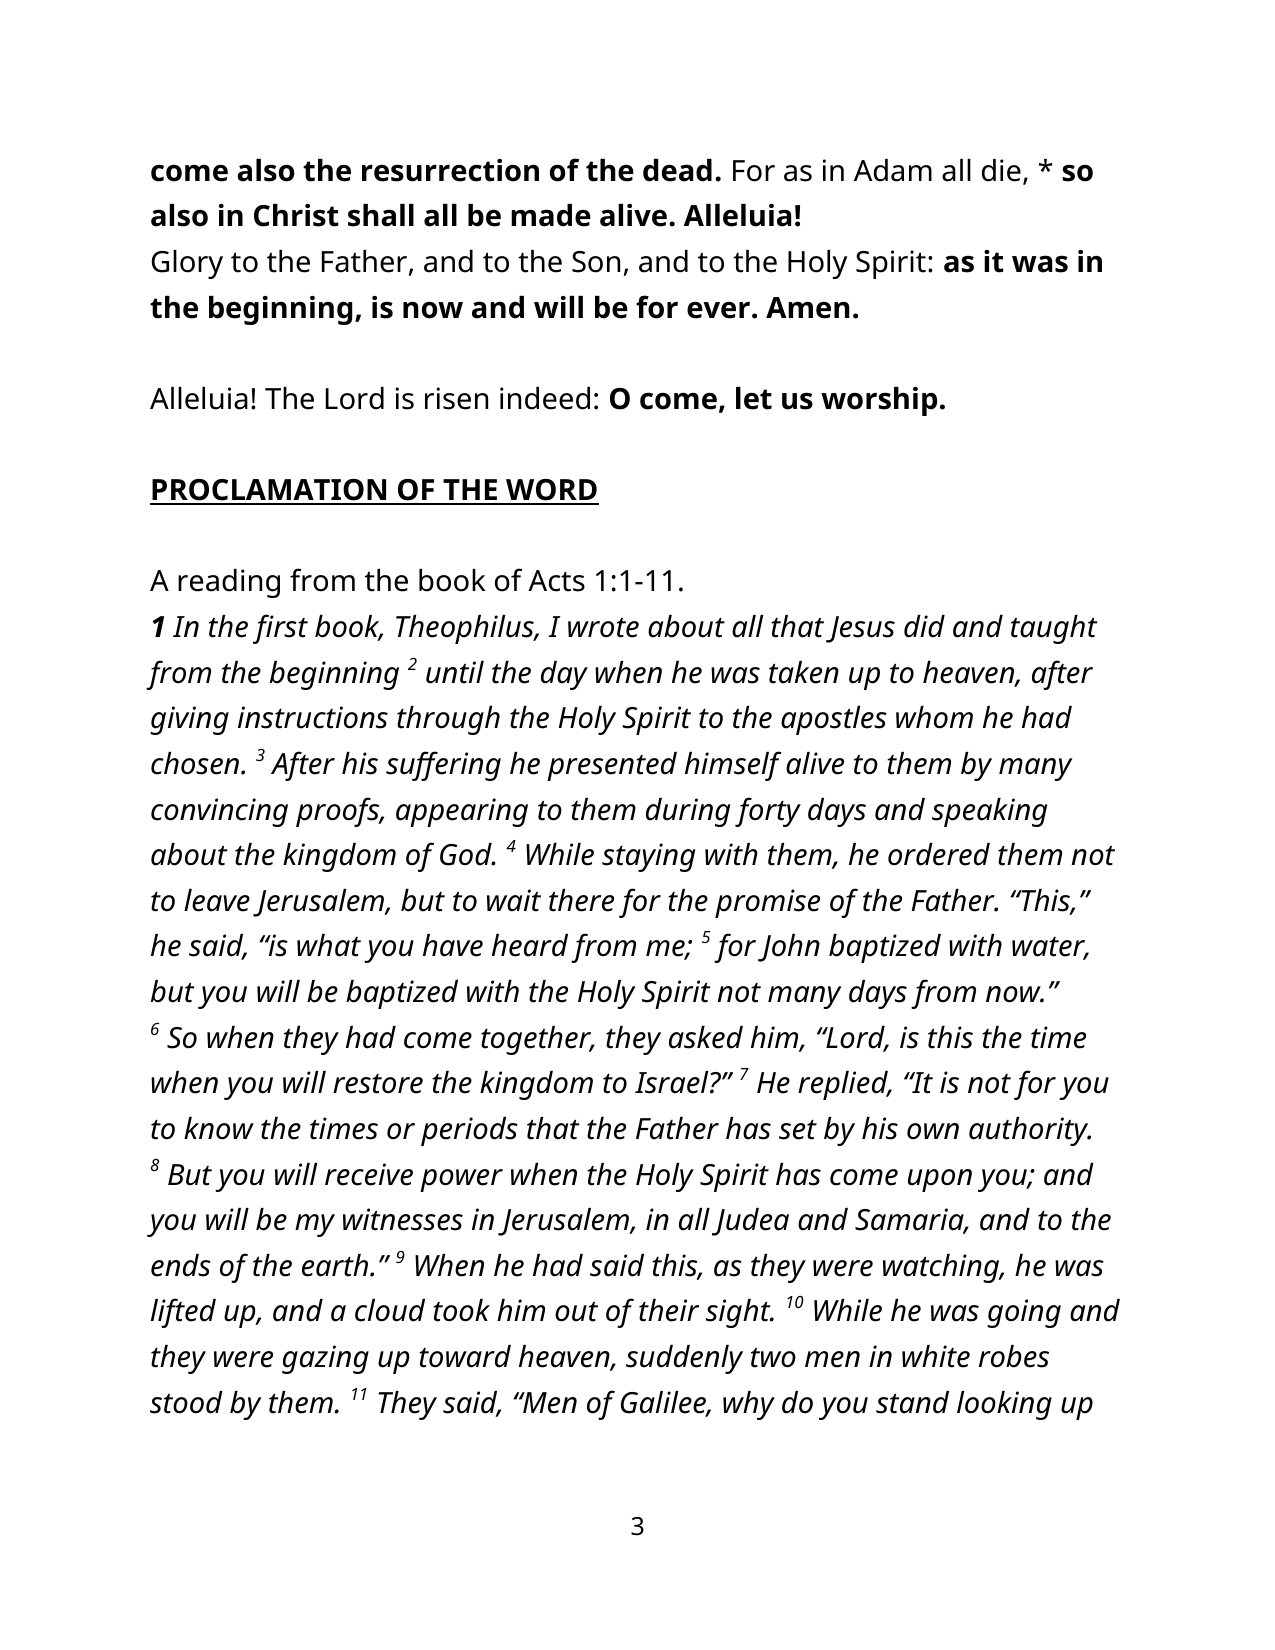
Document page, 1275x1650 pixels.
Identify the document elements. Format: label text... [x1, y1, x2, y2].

text PROCLAMATION OF THE WORD [150, 469, 1125, 509]
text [150, 150, 1125, 235]
text 1 In the first book, Theophilus, I wrote about all that Jesus did and taught from the beginning 2 until the day when he was taken up to heaven, after giving instructions through the Holy Spirit to the apostles whom he had chosen. 3 After his suffering he presented himself alive to them by many convincing proofs, appearing to them during forty days and speaking about the kingdom of God. 4 While staying with them, he ordered them not to leave Jerusalem, but to wait there for the promise of the Father. “This,” he said, “is what you have heard from me; 5 for John baptized with water, but you will be baptized with the Holy Spirit not many days from now.” [150, 606, 1125, 1011]
text Alleluia! The Lord is risen indeed: O come, let us worship. [150, 378, 1125, 418]
text Glory to the Father, and to the Son, and to the Holy Spirit: as it was in the beginning, is now and will be for ever. Amen. [150, 241, 1125, 327]
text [150, 1017, 1125, 1422]
text A reading from the book of Acts 1:1-11. [150, 561, 1125, 600]
